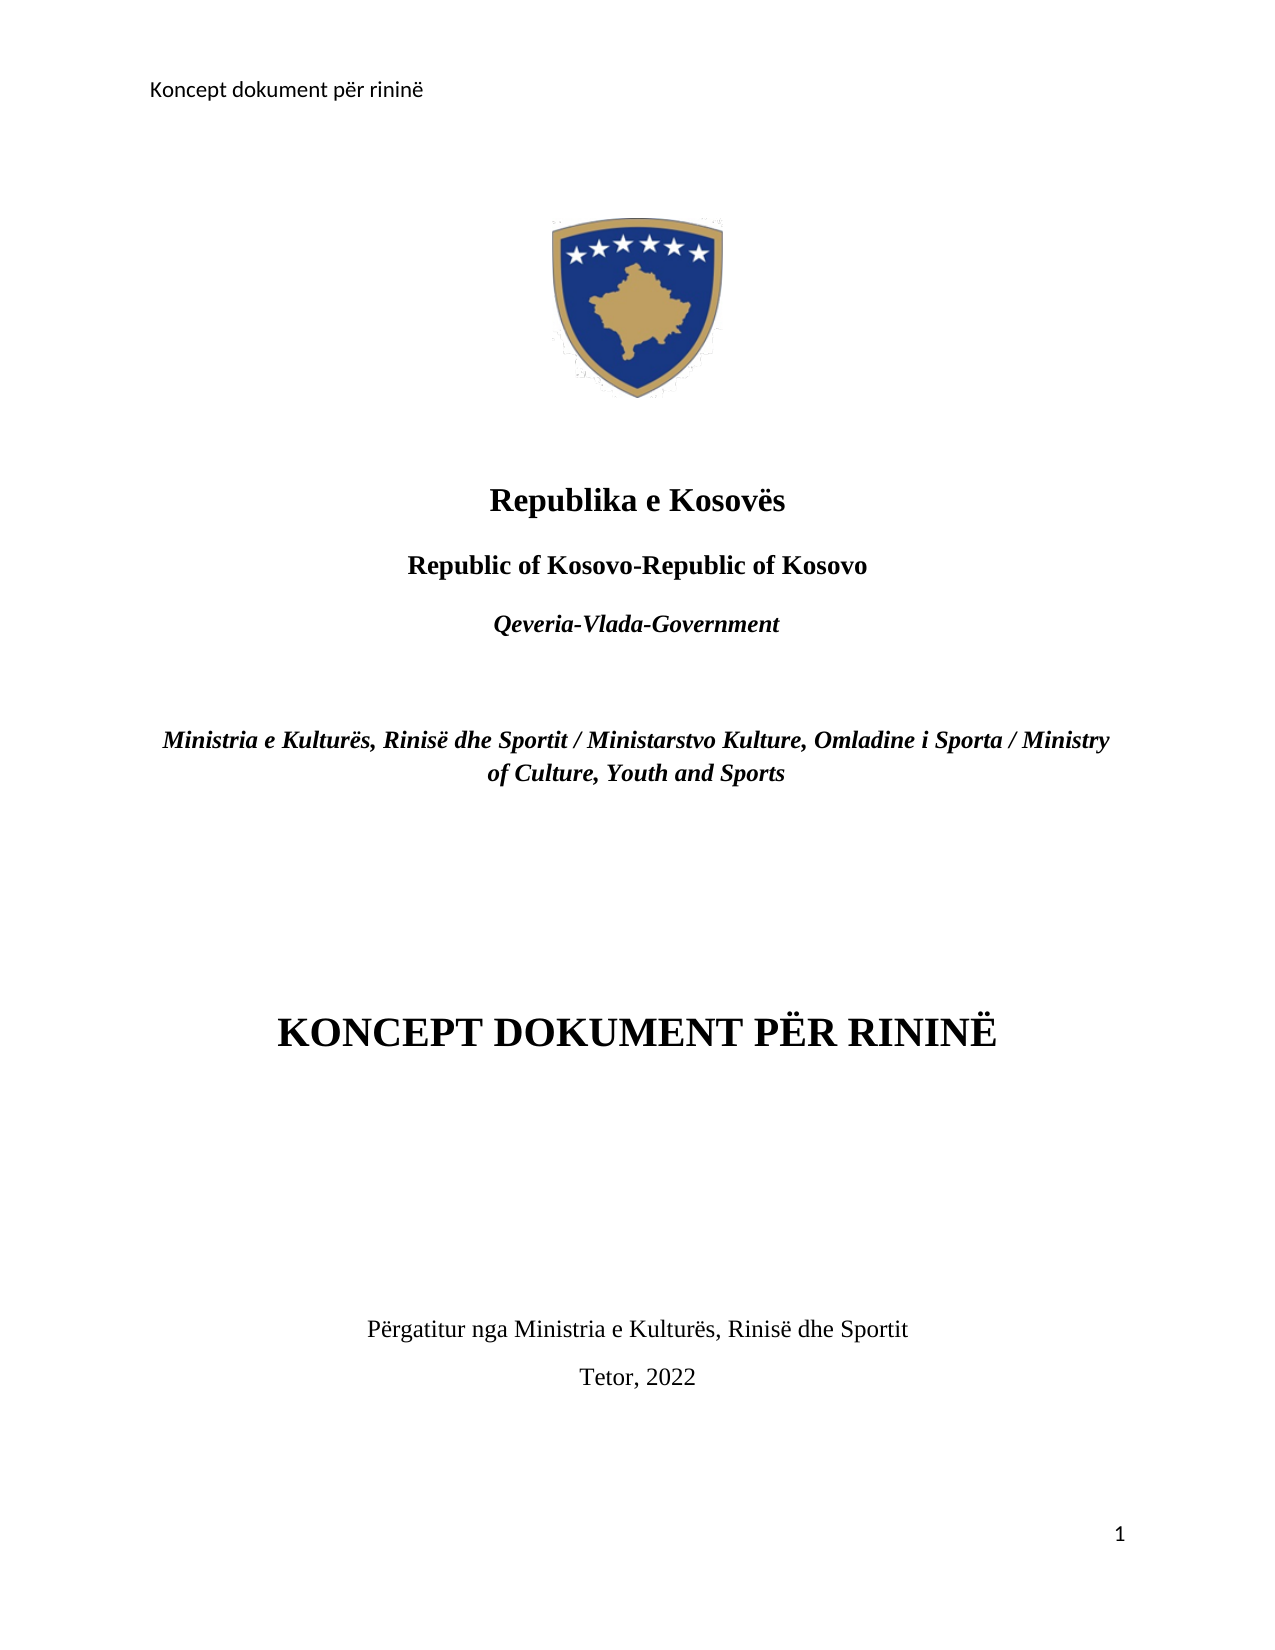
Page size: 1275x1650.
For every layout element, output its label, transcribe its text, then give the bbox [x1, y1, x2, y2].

text KONCEPT DOKUMENT PËR RININË [150, 1008, 1125, 1056]
text Republic of Kosovo-Republic of Kosovo [150, 549, 1125, 580]
text Republika e Kosovës [150, 480, 1125, 518]
picture [552, 218, 723, 398]
text Ministria e Kulturës, Rinisë dhe Sportit / Ministarstvo Kulture, Omladine i Sporta / Ministry of Culture, Youth and Sports [150, 725, 1125, 787]
text Tetor, 2022 [150, 1362, 1125, 1391]
text Qeveria-Vlada-Government [150, 609, 1125, 638]
text Përgatitur nga Ministria e Kulturës, Rinisë dhe Sportit [150, 1314, 1125, 1343]
